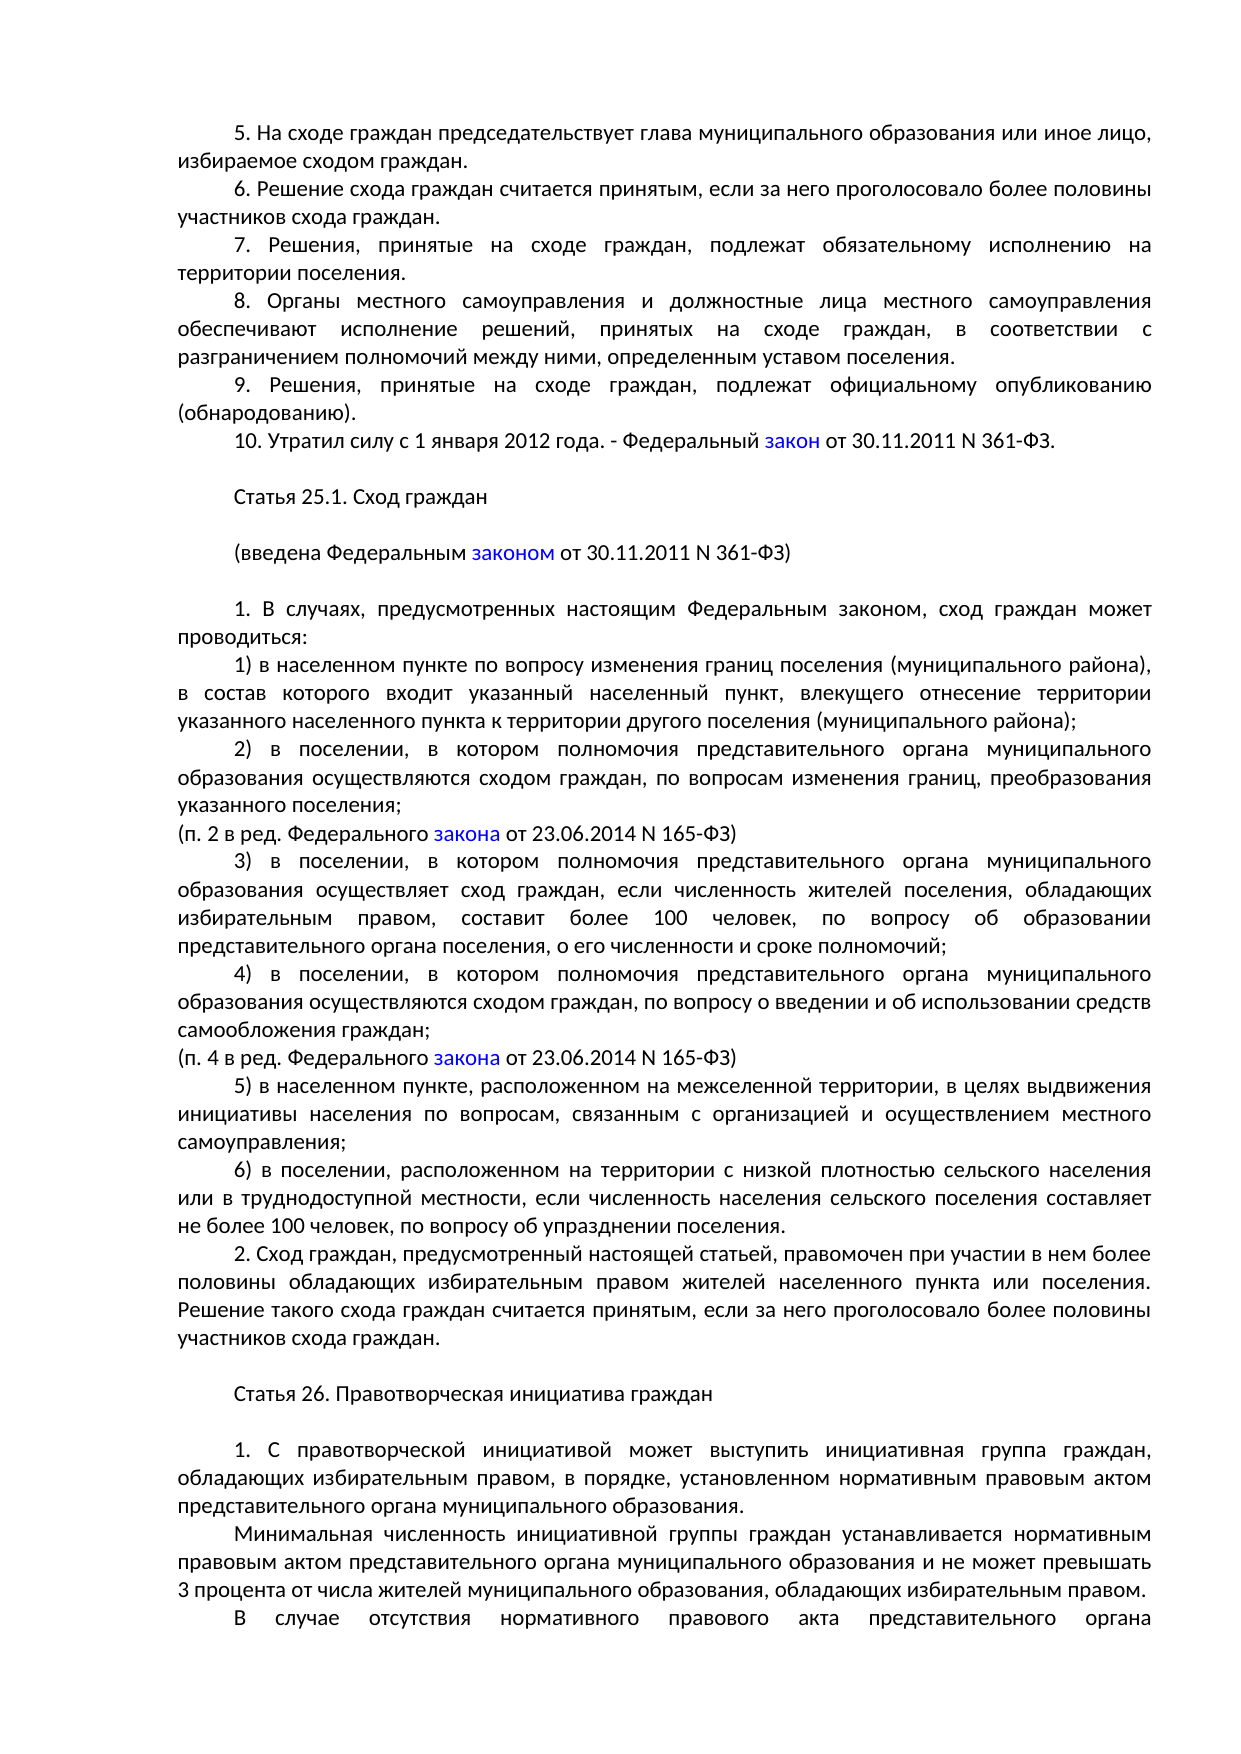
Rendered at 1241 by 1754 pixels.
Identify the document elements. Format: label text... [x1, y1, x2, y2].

text 2) в поселении, в котором полномочия представительного органа муниципального образования осуществляются сходом граждан, по вопросам изменения границ, преобразования указанного поселения; [177, 734, 1152, 819]
text 2. Сход граждан, предусмотренный настоящей статьей, правомочен при участии в нем более половины обладающих избирательным правом жителей населенного пункта или поселения. Решение такого схода граждан считается принятым, если за него проголосовало более половины участников схода граждан. [177, 1239, 1152, 1351]
text 1. В случаях, предусмотренных настоящим Федеральным законом, сход граждан может проводиться: [177, 594, 1152, 651]
text Статья 25.1. Сход граждан [177, 482, 1152, 510]
text (п. 4 в ред. Федерального закона от 23.06.2014 N 165-ФЗ) [177, 1043, 1152, 1071]
text (п. 2 в ред. Федерального закона от 23.06.2014 N 165-ФЗ) [177, 819, 1152, 847]
text Статья 26. Правотворческая инициатива граждан [177, 1379, 1152, 1407]
text 6) в поселении, расположенном на территории с низкой плотностью сельского населения или в труднодоступной местности, если численность населения сельского поселения составляет не более 100 человек, по вопросу об упразднении поселения. [177, 1155, 1152, 1239]
text 6. Решение схода граждан считается принятым, если за него проголосовало более половины участников схода граждан. [177, 174, 1152, 230]
text 9. Решения, принятые на сходе граждан, подлежат официальному опубликованию (обнародованию). [177, 370, 1152, 426]
text 3) в поселении, в котором полномочия представительного органа муниципального образования осуществляет сход граждан, если численность жителей поселения, обладающих избирательным правом, составит более 100 человек, по вопросу об образовании представительного органа поселения, о его численности и сроке полномочий; [177, 847, 1152, 959]
text 1. С правотворческой инициативой может выступить инициативная группа граждан, обладающих избирательным правом, в порядке, установленном нормативным правовым актом представительного органа муниципального образования. [177, 1435, 1152, 1519]
text 5. На сходе граждан председательствует глава муниципального образования или иное лицо, избираемое сходом граждан. [177, 118, 1152, 174]
text Минимальная численность инициативной группы граждан устанавливается нормативным правовым актом представительного органа муниципального образования и не может превышать 3 процента от числа жителей муниципального образования, обладающих избирательным правом. [177, 1519, 1152, 1603]
text 7. Решения, принятые на сходе граждан, подлежат обязательному исполнению на территории поселения. [177, 230, 1152, 286]
text 5) в населенном пункте, расположенном на межселенной территории, в целях выдвижения инициативы населения по вопросам, связанным с организацией и осуществлением местного самоуправления; [177, 1071, 1152, 1155]
text 10. Утратил силу с 1 января 2012 года. - Федеральный закон от 30.11.2011 N 361-ФЗ. [177, 426, 1152, 454]
text 8. Органы местного самоуправления и должностные лица местного самоуправления обеспечивают исполнение решений, принятых на сходе граждан, в соответствии с разграничением полномочий между ними, определенным уставом поселения. [177, 286, 1152, 370]
text 1) в населенном пункте по вопросу изменения границ поселения (муниципального района), в состав которого входит указанный населенный пункт, влекущего отнесение территории указанного населенного пункта к территории другого поселения (муниципального района); [177, 651, 1152, 734]
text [177, 1603, 1152, 1631]
text 4) в поселении, в котором полномочия представительного органа муниципального образования осуществляются сходом граждан, по вопросу о введении и об использовании средств самообложения граждан; [177, 959, 1152, 1043]
text (введена Федеральным законом от 30.11.2011 N 361-ФЗ) [177, 538, 1152, 566]
